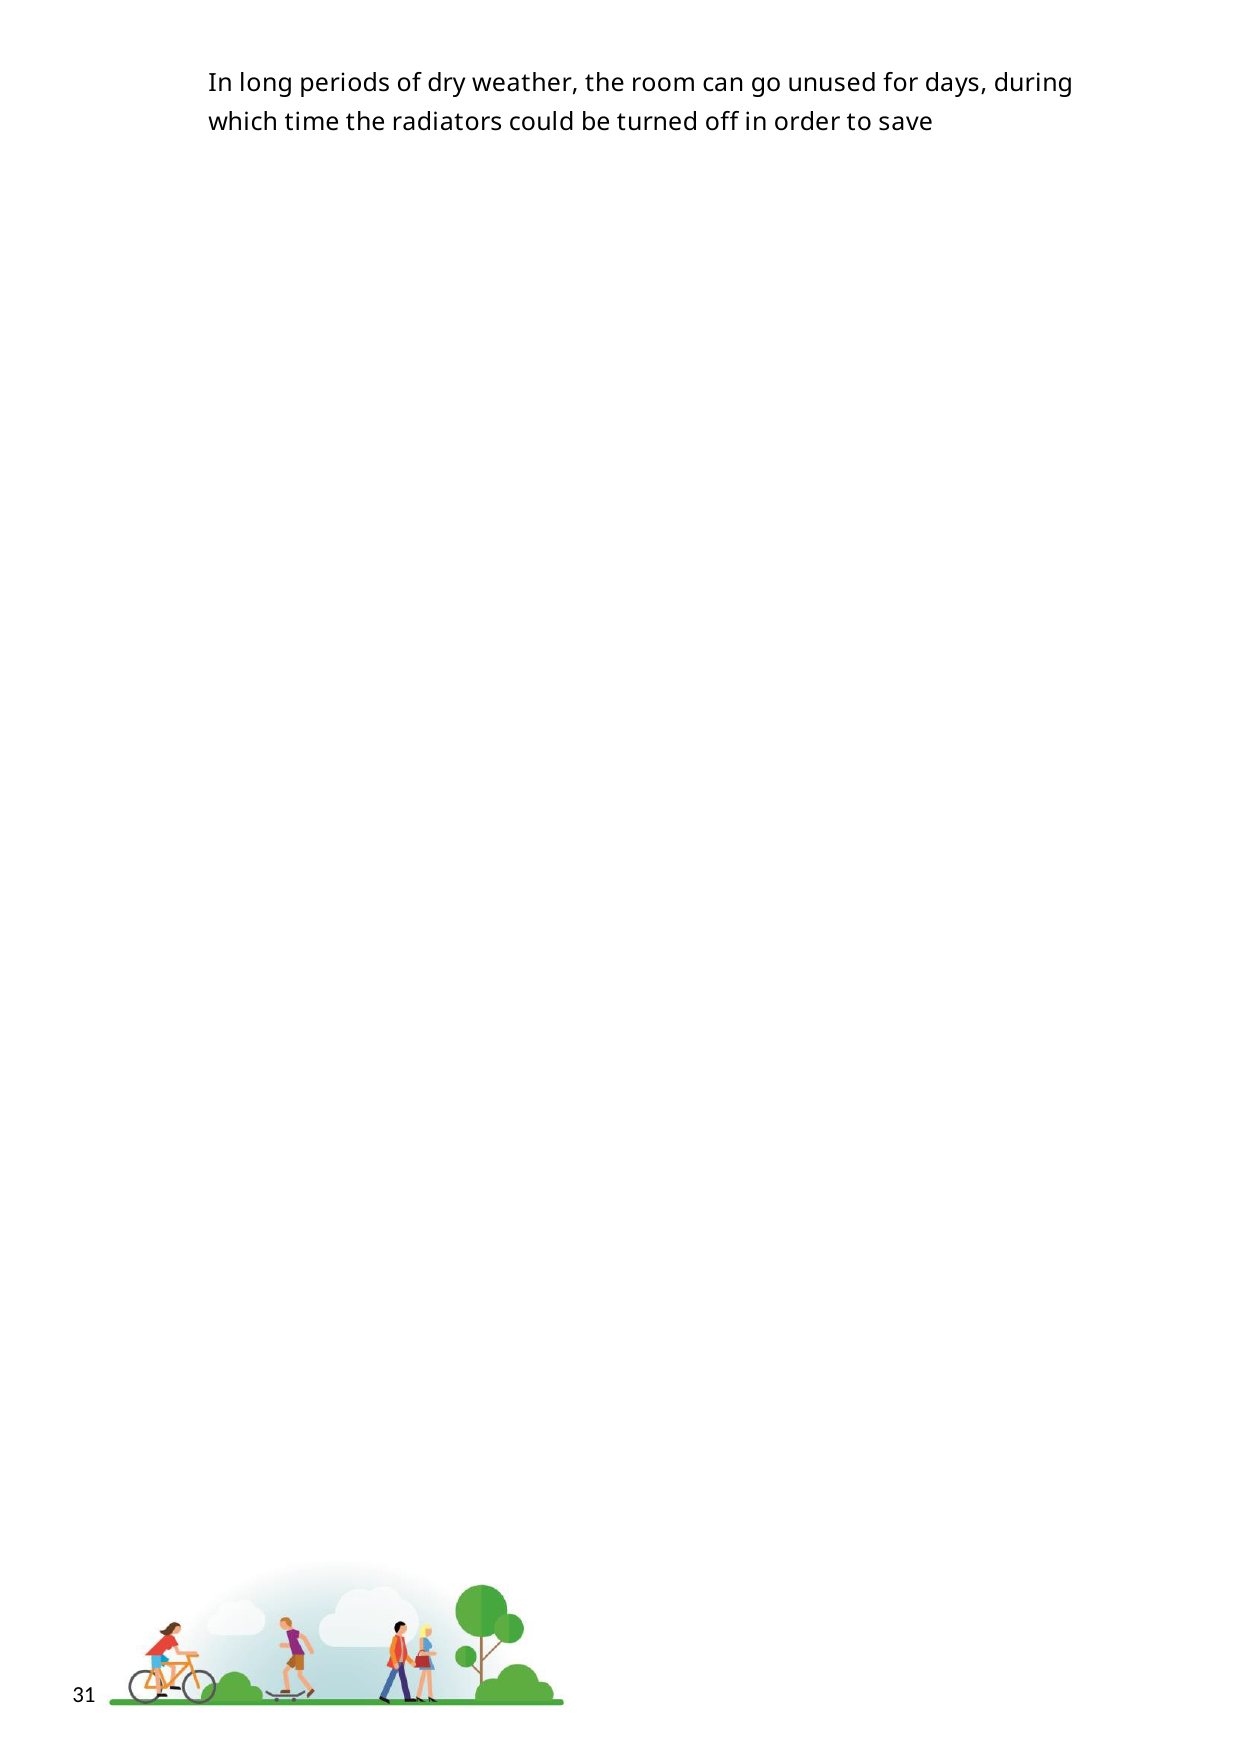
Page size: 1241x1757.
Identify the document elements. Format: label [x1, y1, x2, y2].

picture [100, 1512, 573, 1714]
text [208, 64, 1141, 138]
